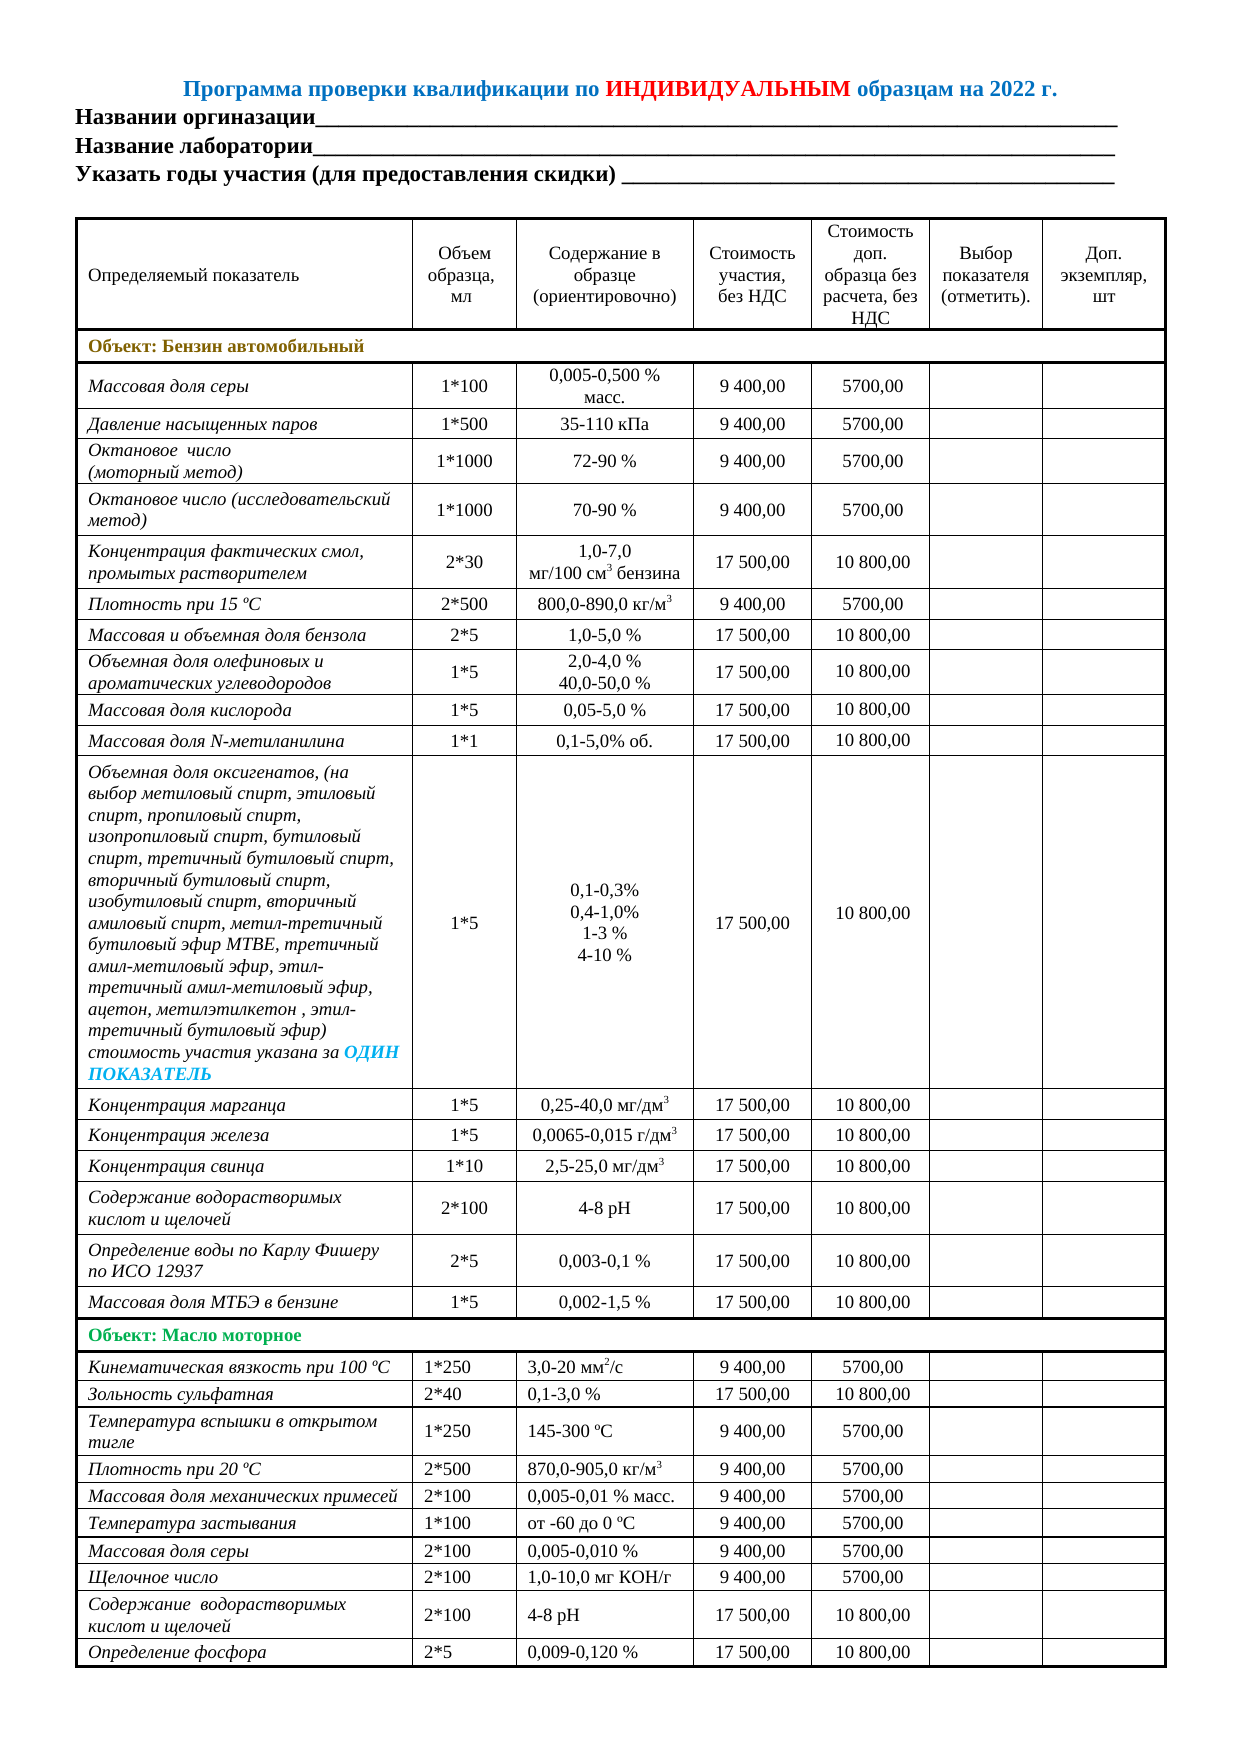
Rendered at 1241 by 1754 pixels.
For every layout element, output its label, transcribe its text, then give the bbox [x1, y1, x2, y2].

table_cell 5700,00 [812, 409, 929, 438]
table_cell 1*1000 [413, 484, 516, 535]
table_cell 2*5 [413, 1235, 516, 1286]
table_cell Концентрация фактических смол, промытых растворителем [78, 536, 412, 587]
table_header Содержание в образце (ориентировочно) [517, 220, 693, 328]
table_cell Октановое число (исследовательский метод) [78, 484, 412, 535]
table_cell [1043, 1151, 1164, 1181]
table_cell [930, 726, 1042, 755]
table_cell [1043, 364, 1164, 407]
table_cell 10 800,00 [812, 1151, 929, 1181]
table_cell [930, 536, 1042, 587]
table_cell 10 800,00 [812, 1182, 929, 1233]
table_cell [930, 364, 1042, 407]
table_header Объем образца, мл [413, 220, 516, 328]
table_cell 9 400,00 [694, 1456, 811, 1482]
table_cell Давление насыщенных паров [78, 409, 412, 438]
table_cell 10 800,00 [812, 620, 929, 649]
table_header Стоимость участия, без НДС [694, 220, 811, 328]
table_cell 0,1-5,0% об. [517, 726, 693, 755]
table_cell 17 500,00 [694, 1182, 811, 1233]
table_cell Объект: Масло моторное [78, 1320, 1164, 1350]
table_cell [1043, 1381, 1164, 1406]
table_cell 9 400,00 [694, 1483, 811, 1508]
table_cell [930, 1483, 1042, 1508]
table_cell 1*250 [413, 1408, 516, 1455]
table_cell [930, 1564, 1042, 1590]
table_cell 72-90 % [517, 439, 693, 482]
table_cell 0,002-1,5 % [517, 1287, 693, 1317]
table_header Доп. экземпляр, шт [1043, 220, 1164, 328]
table_cell Массовая доля серы [78, 364, 412, 407]
table_cell 10 800,00 [812, 1591, 929, 1638]
table_cell 1*5 [413, 695, 516, 724]
table_cell 0,009-0,120 % [517, 1639, 693, 1665]
table_cell 2*30 [413, 536, 516, 587]
table_cell [930, 1591, 1042, 1638]
table_cell 10 800,00 [812, 1235, 929, 1286]
table_cell [930, 409, 1042, 438]
table_cell Массовая доля МТБЭ в бензине [78, 1287, 412, 1317]
table_cell [1043, 1120, 1164, 1150]
table_cell Щелочное число [78, 1564, 412, 1590]
table_cell Объемная доля оксигенатов, (на выбор метиловый спирт, этиловый спирт, пропиловый спирт, изопропиловый спирт, бутиловый спирт, третичный бутиловый спирт, вторичный бутиловый спирт, изобутиловый спирт, вторичный амиловый спирт, метил-третичный бутиловый эфир МТВЕ, третичный амил-метиловый эфир, этил-третичный амил-метиловый эфир, ацетон, метилэтилкетон , этил-третичный бутиловый эфир) стоимость участия указана за ОДИН ПОКАЗАТЕЛЬ [78, 756, 412, 1088]
table_cell 800,0-890,0 кг/м3 [517, 589, 693, 618]
table_cell 17 500,00 [694, 1089, 811, 1119]
table_cell 0,005-0,01 % масс. [517, 1483, 693, 1508]
table_cell 1*10 [413, 1151, 516, 1181]
table_cell 5700,00 [812, 589, 929, 618]
table_cell [930, 484, 1042, 535]
table_cell Концентрация марганца [78, 1089, 412, 1119]
table_cell 2*100 [413, 1483, 516, 1508]
table_cell 2*500 [413, 589, 516, 618]
table_cell 9 400,00 [694, 409, 811, 438]
table_cell 5700,00 [812, 1538, 929, 1563]
table_cell 1*1 [413, 726, 516, 755]
text Название лаборатории______________________________________________________________________ [75, 132, 1165, 158]
table_cell Определение воды по Карлу Фишеру по ИСО 12937 [78, 1235, 412, 1286]
text Указать годы участия (для предоставления скидки) ___________________________________________ [75, 160, 1165, 187]
table_cell [930, 439, 1042, 482]
table_cell Массовая доля N-метиланилина [78, 726, 412, 755]
table_cell [930, 1456, 1042, 1482]
table_cell 145-300 ºС [517, 1408, 693, 1455]
table_cell Температура вспышки в открытом тигле [78, 1408, 412, 1455]
table_cell Октановое число (моторный метод) [78, 439, 412, 482]
table_cell 10 800,00 [812, 1381, 929, 1406]
table_cell Массовая доля серы [78, 1538, 412, 1563]
table_cell [930, 695, 1042, 724]
text Программа проверки квалификации по ИНДИВИДУАЛЬНЫМ образцам на 2022 г. [75, 75, 1165, 101]
table_cell 5700,00 [812, 439, 929, 482]
table_cell 5700,00 [812, 484, 929, 535]
table_cell 9 400,00 [694, 1538, 811, 1563]
table_cell 17 500,00 [694, 1381, 811, 1406]
table_cell [930, 1287, 1042, 1317]
table_cell 1*5 [413, 650, 516, 693]
table_cell Кинематическая вязкость при 100 ºС [78, 1353, 412, 1380]
table_cell [930, 1235, 1042, 1286]
table_cell 17 500,00 [694, 1591, 811, 1638]
table_cell 17 500,00 [694, 650, 811, 693]
table_cell 1*1000 [413, 439, 516, 482]
table_cell 1,0-5,0 % [517, 620, 693, 649]
table_cell 17 500,00 [694, 1235, 811, 1286]
table_cell 9 400,00 [694, 484, 811, 535]
table_cell [1043, 756, 1164, 1088]
table_cell [1043, 589, 1164, 618]
table_cell 0,1-3,0 % [517, 1381, 693, 1406]
table_header Стоимость доп. образца без расчета, без НДС [812, 220, 929, 328]
table_cell [1043, 409, 1164, 438]
table_cell [930, 1182, 1042, 1233]
table_cell 17 500,00 [694, 536, 811, 587]
table_cell Объемная доля олефиновых и ароматических углеводородов [78, 650, 412, 693]
table_cell [1043, 1591, 1164, 1638]
table_cell 9 400,00 [694, 364, 811, 407]
table_cell [930, 1381, 1042, 1406]
table_cell 5700,00 [812, 1483, 929, 1508]
table_cell 1*5 [413, 1287, 516, 1317]
table_cell Температура застывания [78, 1509, 412, 1536]
table_cell [1043, 1639, 1164, 1665]
table_cell 0,005-0,500 % масс. [517, 364, 693, 407]
table_cell 9 400,00 [694, 439, 811, 482]
table_cell 5700,00 [812, 364, 929, 407]
table_cell 9 400,00 [694, 1353, 811, 1380]
table_cell [930, 1509, 1042, 1536]
table_cell [930, 589, 1042, 618]
table_cell 1*100 [413, 1509, 516, 1536]
table_cell 10 800,00 [812, 536, 929, 587]
table_cell 0,0065-0,015 г/дм3 [517, 1120, 693, 1150]
table_cell [1043, 695, 1164, 724]
table_cell 0,1-0,3% 0,4-1,0% 1-3 % 4-10 % [517, 756, 693, 1088]
table_cell [1043, 620, 1164, 649]
table_cell Зольность сульфатная [78, 1381, 412, 1406]
table_cell [1043, 1353, 1164, 1380]
table_cell 17 500,00 [694, 1151, 811, 1181]
table_cell 2*100 [413, 1564, 516, 1590]
table_cell [1043, 1182, 1164, 1233]
table_cell Объект: Бензин автомобильный [78, 331, 1164, 361]
table_cell 17 500,00 [694, 726, 811, 755]
table_cell 5700,00 [812, 1456, 929, 1482]
table_cell 1*5 [413, 1120, 516, 1150]
table_cell Содержание водорастворимых кислот и щелочей [78, 1182, 412, 1233]
table_cell 1,0-7,0 мг/100 см3 бензина [517, 536, 693, 587]
table_cell 17 500,00 [694, 1120, 811, 1150]
table_cell 70-90 % [517, 484, 693, 535]
table_cell Плотность при 15 ºС [78, 589, 412, 618]
table_cell 9 400,00 [694, 1509, 811, 1536]
table_cell 10 800,00 [812, 650, 929, 693]
table_cell [930, 756, 1042, 1088]
table_cell [1043, 1408, 1164, 1455]
table_cell [930, 1639, 1042, 1665]
table_cell 9 400,00 [694, 1408, 811, 1455]
table_cell 17 500,00 [694, 756, 811, 1088]
table_cell 5700,00 [812, 1564, 929, 1590]
table_cell [930, 1408, 1042, 1455]
table_cell 10 800,00 [812, 1287, 929, 1317]
table_cell 17 500,00 [694, 1287, 811, 1317]
table_cell 9 400,00 [694, 589, 811, 618]
table_cell [1043, 484, 1164, 535]
table_cell 2*5 [413, 620, 516, 649]
table_cell 2*100 [413, 1591, 516, 1638]
table_cell 10 800,00 [812, 756, 929, 1088]
table_cell [930, 650, 1042, 693]
table_cell [1043, 1089, 1164, 1119]
table_cell 9 400,00 [694, 1564, 811, 1590]
table_cell 10 800,00 [812, 1639, 929, 1665]
table_cell Массовая доля механических примесей [78, 1483, 412, 1508]
table_cell 870,0-905,0 кг/м3 [517, 1456, 693, 1482]
table_cell [1043, 536, 1164, 587]
table_cell 2,0-4,0 % 40,0-50,0 % [517, 650, 693, 693]
table_cell 10 800,00 [812, 726, 929, 755]
table_cell 1*500 [413, 409, 516, 438]
table_cell 10 800,00 [812, 695, 929, 724]
table_cell 2*500 [413, 1456, 516, 1482]
table_cell 35-110 кПа [517, 409, 693, 438]
table_cell 10 800,00 [812, 1089, 929, 1119]
table_cell от -60 до 0 ºС [517, 1509, 693, 1536]
table_cell Определение фосфора [78, 1639, 412, 1665]
table_cell 17 500,00 [694, 1639, 811, 1665]
table_cell [1043, 439, 1164, 482]
table_cell [1043, 1509, 1164, 1536]
table_cell 2*100 [413, 1538, 516, 1563]
table_cell Содержание водорастворимых кислот и щелочей [78, 1591, 412, 1638]
table_cell [1043, 1564, 1164, 1590]
table_cell 1*250 [413, 1353, 516, 1380]
table_cell [930, 1538, 1042, 1563]
table_cell [930, 1120, 1042, 1150]
table_cell [930, 620, 1042, 649]
table_cell 1*100 [413, 364, 516, 407]
table_cell 2,5-25,0 мг/дм3 [517, 1151, 693, 1181]
table_cell [1043, 1235, 1164, 1286]
table_header Определяемый показатель [78, 220, 412, 328]
table_cell Массовая доля кислорода [78, 695, 412, 724]
table_cell 5700,00 [812, 1408, 929, 1455]
table_cell 1*5 [413, 1089, 516, 1119]
text Названии оргиназации______________________________________________________________________ [75, 103, 1165, 130]
table_cell Концентрация свинца [78, 1151, 412, 1181]
table_cell Концентрация железа [78, 1120, 412, 1150]
table_cell 0,05-5,0 % [517, 695, 693, 724]
table_cell 5700,00 [812, 1353, 929, 1380]
table_cell 10 800,00 [812, 1120, 929, 1150]
table_cell 0,003-0,1 % [517, 1235, 693, 1286]
table_cell [1043, 1483, 1164, 1508]
table_cell 2*5 [413, 1639, 516, 1665]
table_cell [1043, 1287, 1164, 1317]
table_cell [930, 1353, 1042, 1380]
table_cell 4-8 рН [517, 1591, 693, 1638]
table_cell 3,0-20 мм2/с [517, 1353, 693, 1380]
table_cell 1*5 [413, 756, 516, 1088]
table_cell [930, 1151, 1042, 1181]
table_cell 17 500,00 [694, 695, 811, 724]
table_cell 2*100 [413, 1182, 516, 1233]
table_cell Массовая и объемная доля бензола [78, 620, 412, 649]
table_cell [1043, 1456, 1164, 1482]
table_cell [1043, 1538, 1164, 1563]
table_cell [1043, 650, 1164, 693]
table_cell 1,0-10,0 мг КОН/г [517, 1564, 693, 1590]
table_cell [1043, 726, 1164, 755]
table_cell 2*40 [413, 1381, 516, 1406]
table_cell 0,005-0,010 % [517, 1538, 693, 1563]
table_cell [930, 1089, 1042, 1119]
table_cell 4-8 рН [517, 1182, 693, 1233]
table_cell 5700,00 [812, 1509, 929, 1536]
table_cell 17 500,00 [694, 620, 811, 649]
table_cell Плотность при 20 ºС [78, 1456, 412, 1482]
table_cell 0,25-40,0 мг/дм3 [517, 1089, 693, 1119]
table_header Выбор показателя (отметить). [930, 220, 1042, 328]
